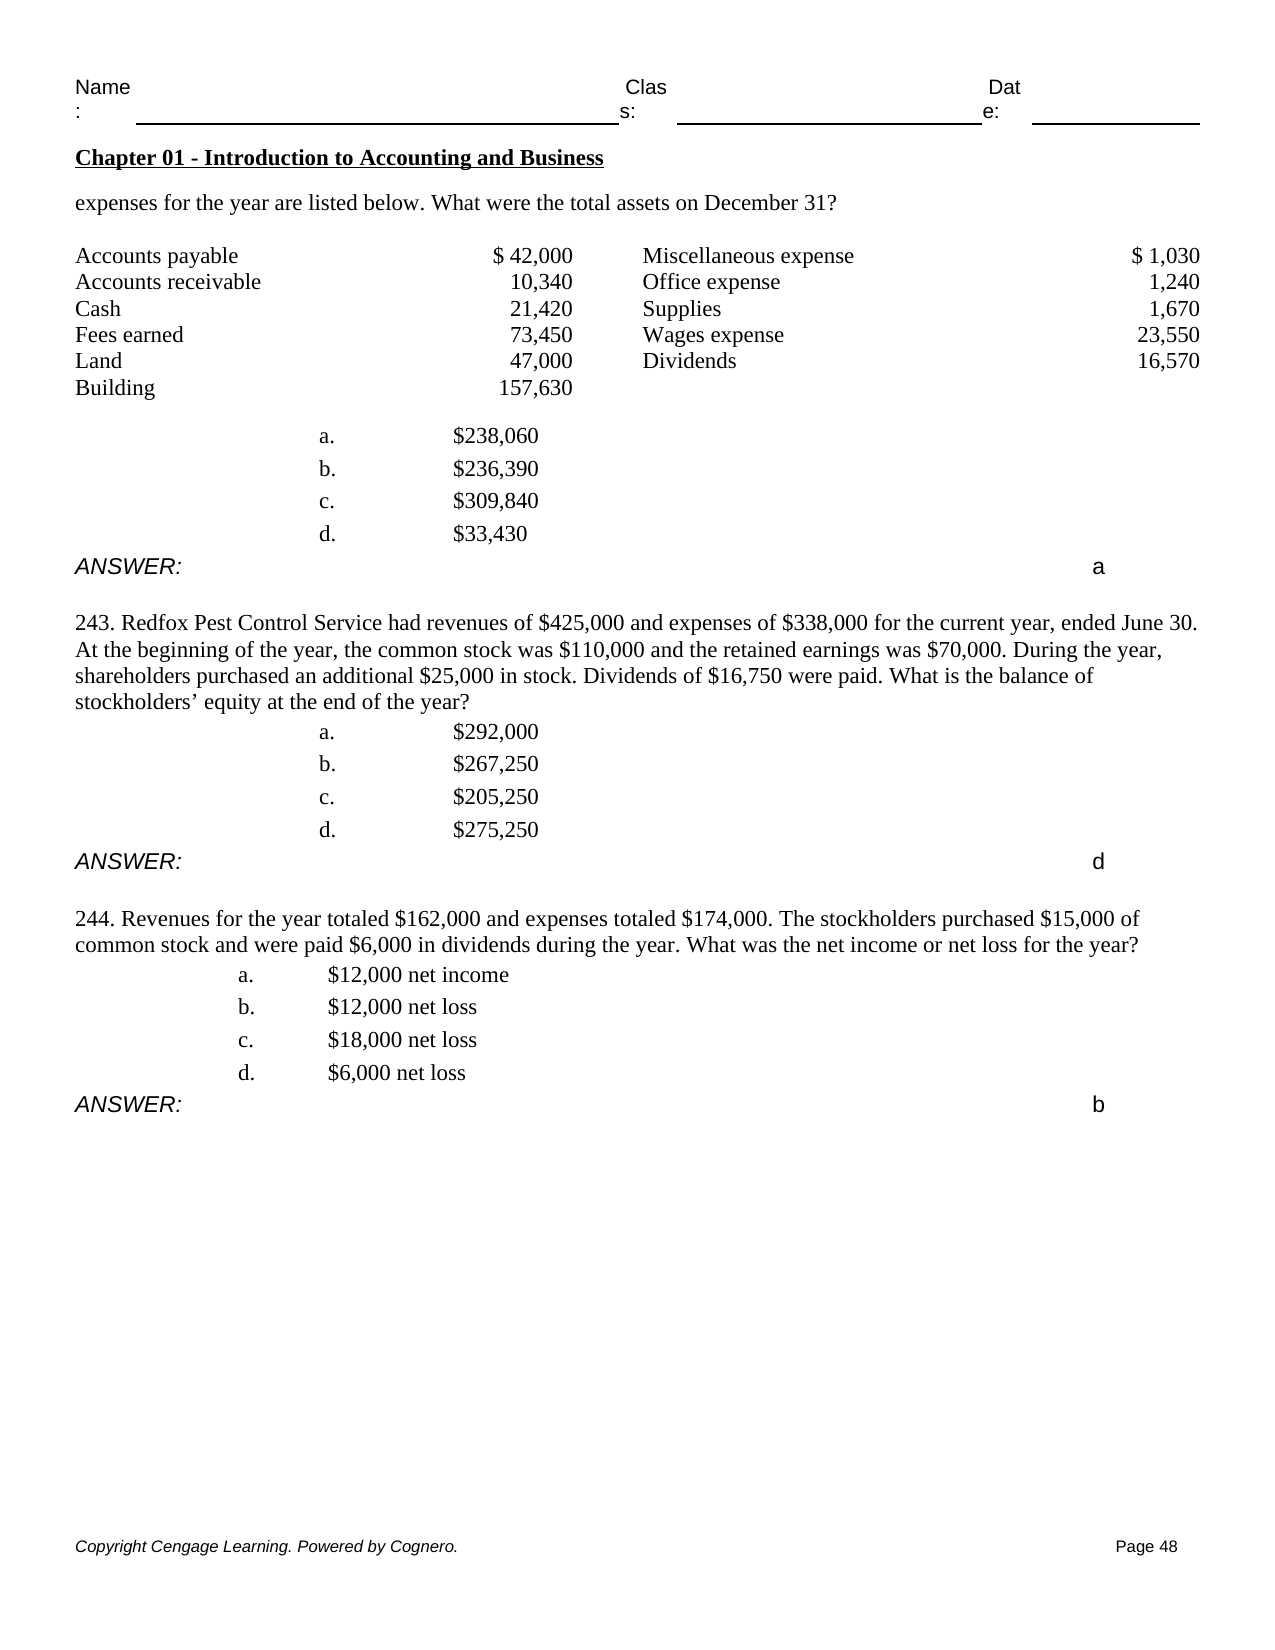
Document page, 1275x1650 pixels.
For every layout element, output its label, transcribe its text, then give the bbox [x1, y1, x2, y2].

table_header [75, 189, 1200, 582]
table_header 244. Revenues for the year totaled $162,000 and expenses totaled $174,000. The stockholders purchased $15,000 of common stock and were paid $6,000 in dividends during the year. What was the net income or net loss for the year? [75, 905, 1200, 1121]
table_header 243. Redfox Pest Control Service had revenues of $425,000 and expenses of $338,000 for the current year, ended June 30. At the beginning of the year, the common stock was $110,000 and the retained earnings was $70,000. During the year, shareholders purchased an additional $25,000 in stock. Dividends of $16,750 were paid. What is the balance of stockholders’ equity at the end of the year? [75, 609, 1200, 878]
